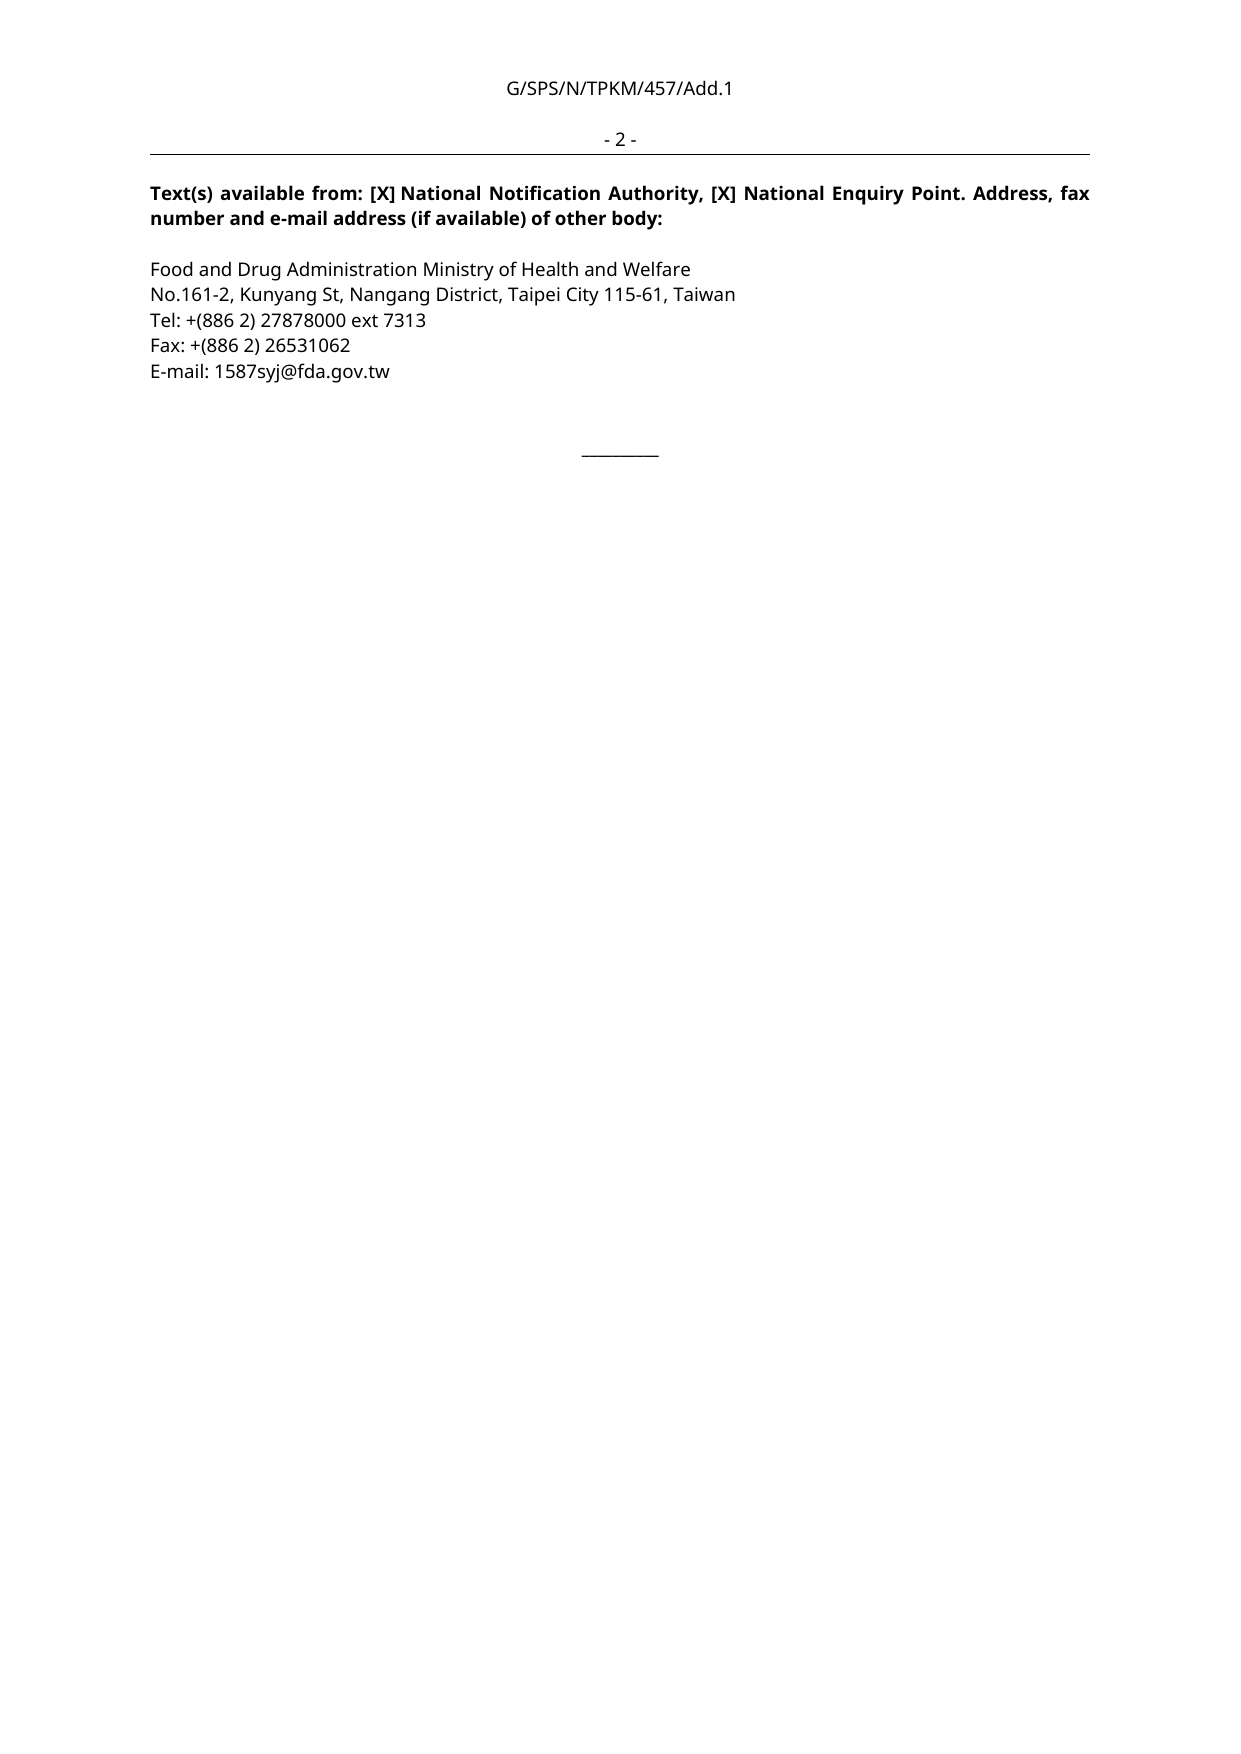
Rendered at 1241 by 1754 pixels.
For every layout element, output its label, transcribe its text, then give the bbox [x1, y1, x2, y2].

text __________ [150, 434, 1090, 460]
table_cell Text(s) available from: [X] National Notification Authority, [X] National Enquiry Point. Address, fax number and e-mail address (if available) of other body: [139, 180, 1101, 256]
